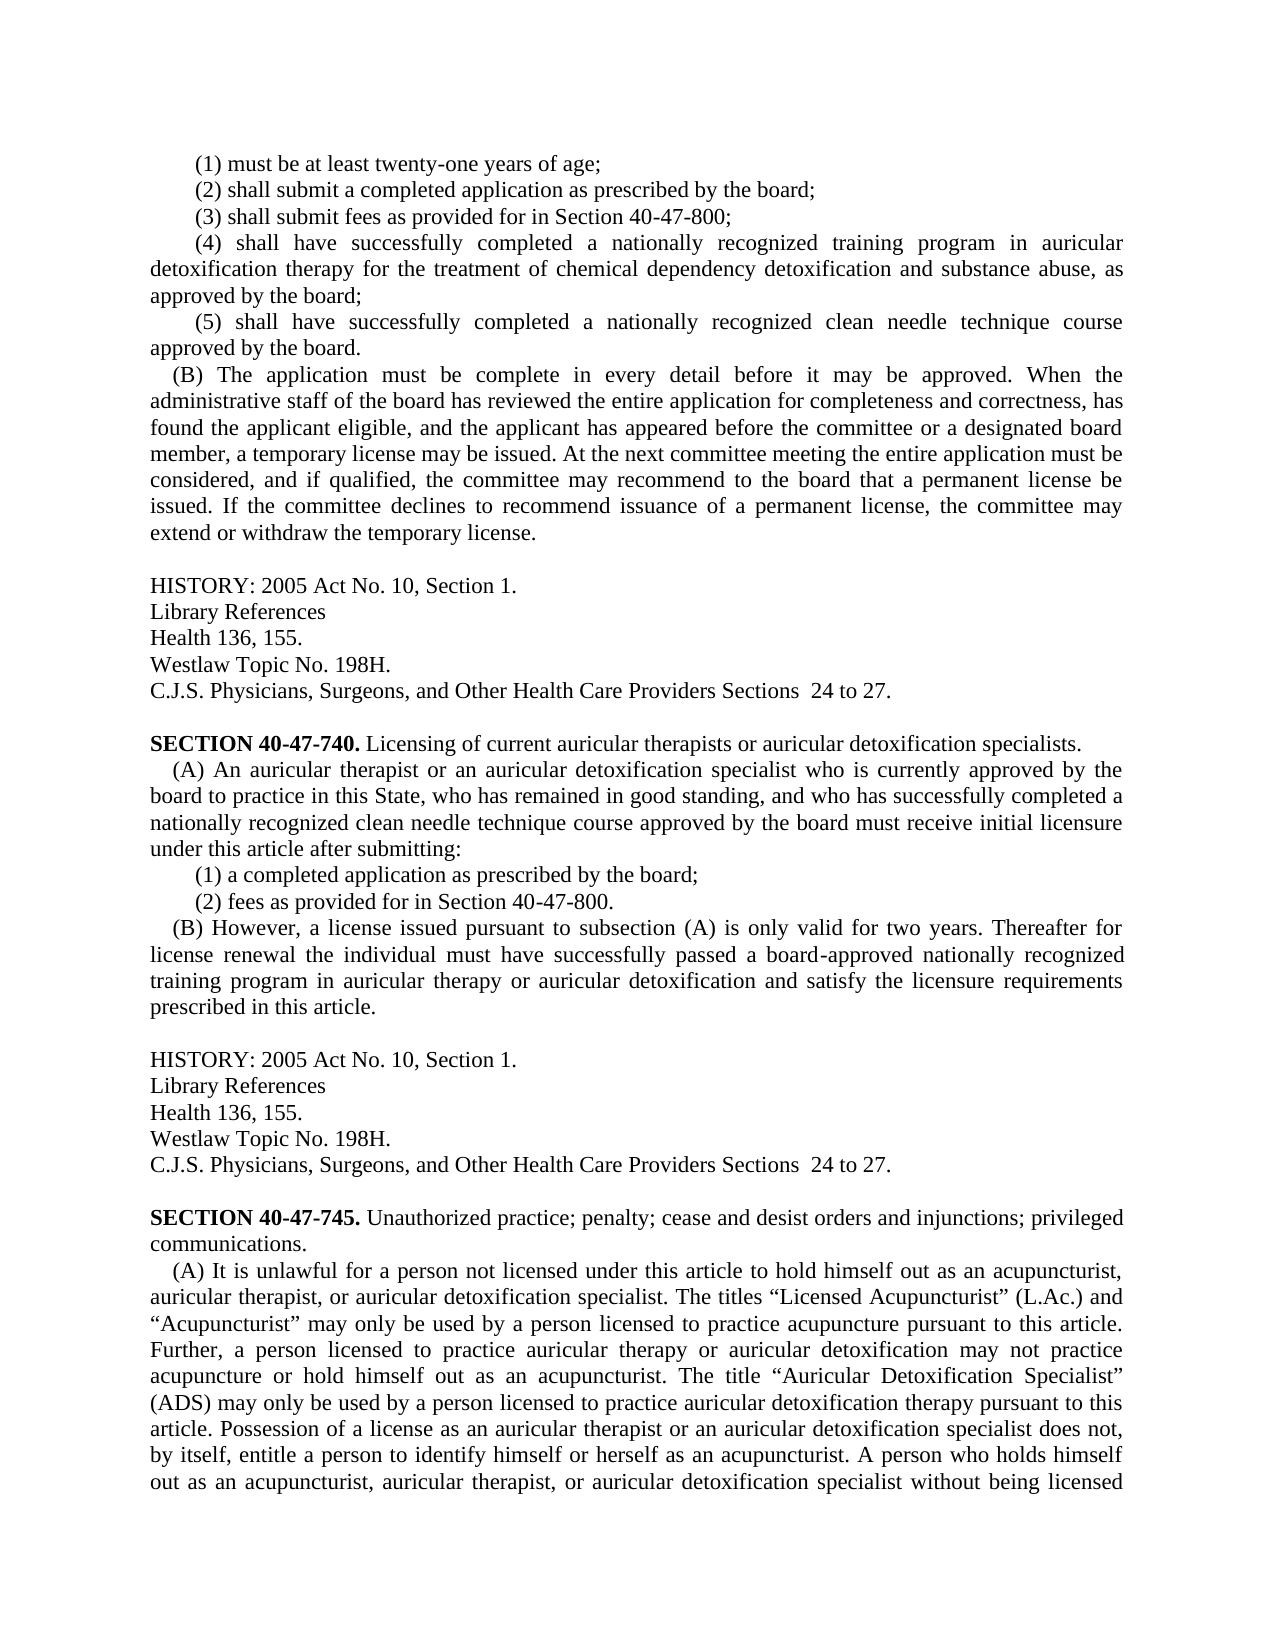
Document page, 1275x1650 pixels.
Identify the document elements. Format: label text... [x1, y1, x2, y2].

text (2) shall submit a completed application as prescribed by the board; [150, 176, 1125, 203]
text Westlaw Topic No. 198H. [150, 1125, 1125, 1151]
text HISTORY: 2005 Act No. 10, Section 1. [150, 572, 1125, 598]
text (B) However, a license issued pursuant to subsection (A) is only valid for two years. Thereafter for license renewal the individual must have successfully passed a board-approved nationally recognized training program in auricular therapy or auricular detoxification and satisfy the licensure requirements prescribed in this article. [150, 914, 1125, 1020]
text (2) fees as provided for in Section 40-47-800. [150, 888, 1125, 914]
text C.J.S. Physicians, Surgeons, and Other Health Care Providers Sections 24 to 27. [150, 677, 1125, 703]
text HISTORY: 2005 Act No. 10, Section 1. [150, 1046, 1125, 1072]
text SECTION 40-47-745. Unauthorized practice; penalty; cease and desist orders and injunctions; privileged communications. [150, 1204, 1125, 1257]
text (A) An auricular therapist or an auricular detoxification specialist who is currently approved by the board to practice in this State, who has remained in good standing, and who has successfully completed a nationally recognized clean needle technique course approved by the board must receive initial licensure under this article after submitting: [150, 756, 1125, 862]
text Westlaw Topic No. 198H. [150, 651, 1125, 677]
text (1) a completed application as prescribed by the board; [150, 862, 1125, 888]
text Health 136, 155. [150, 624, 1125, 651]
text (4) shall have successfully completed a nationally recognized training program in auricular detoxification therapy for the treatment of chemical dependency detoxification and substance abuse, as approved by the board; [150, 229, 1125, 308]
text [150, 1257, 1125, 1494]
text Health 136, 155. [150, 1099, 1125, 1125]
text C.J.S. Physicians, Surgeons, and Other Health Care Providers Sections 24 to 27. [150, 1151, 1125, 1178]
text (5) shall have successfully completed a nationally recognized clean needle technique course approved by the board. [150, 308, 1125, 361]
text (3) shall submit fees as provided for in Section 40-47-800; [150, 203, 1125, 229]
text SECTION 40-47-740. Licensing of current auricular therapists or auricular detoxification specialists. [150, 730, 1125, 756]
text (B) The application must be complete in every detail before it may be approved. When the administrative staff of the board has reviewed the entire application for completeness and correctness, has found the applicant eligible, and the applicant has appeared before the committee or a designated board member, a temporary license may be issued. At the next committee meeting the entire application must be considered, and if qualified, the committee may recommend to the board that a permanent license be issued. If the committee declines to recommend issuance of a permanent license, the committee may extend or withdraw the temporary license. [150, 361, 1125, 545]
text Library References [150, 1072, 1125, 1099]
text (1) must be at least twenty-one years of age; [150, 150, 1125, 176]
text Library References [150, 598, 1125, 624]
